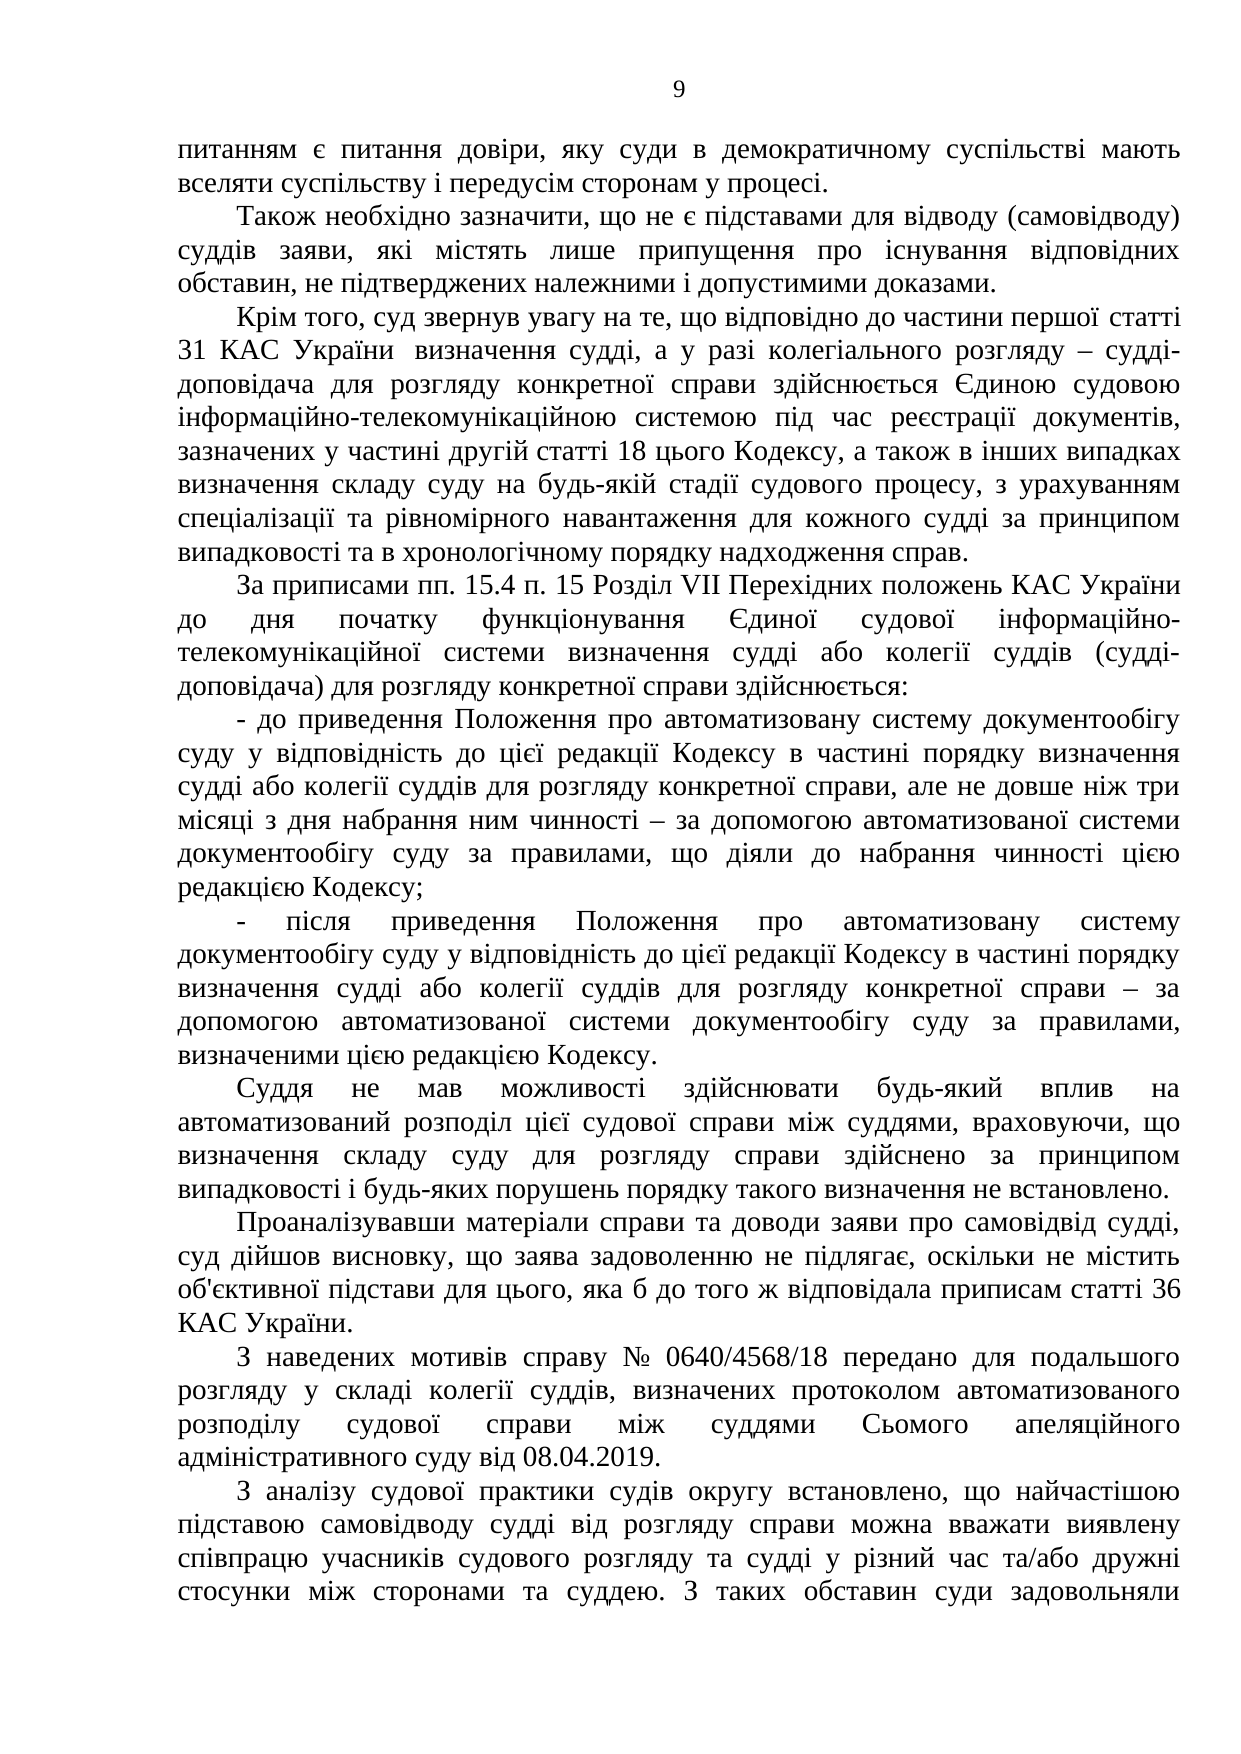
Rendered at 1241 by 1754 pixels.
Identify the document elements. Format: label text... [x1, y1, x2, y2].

text Суддя не мав можливості здійснювати будь-який вплив на автоматизований розподіл цієї судової справи між суддями, враховуючи, що визначення складу суду для розгляду справи здійснено за принципом випадковості і будь-яких порушень порядку такого визначення не встановлено. [177, 1070, 1181, 1204]
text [177, 1473, 1181, 1607]
text Крім того, суд звернув увагу на те, що відповідно до частини першої статті 31 КАС України визначення судді, а у разі колегіального розгляду – судді-доповідача для розгляду конкретної справи здійснюється Єдиною судовою інформаційно-телекомунікаційною системою під час реєстрації документів, зазначених у частині другій статті 18 цього Кодексу, а також в інших випадках визначення складу суду на будь-якій стадії судового процесу, з урахуванням спеціалізації та рівномірного навантаження для кожного судді за принципом випадковості та в хронологічному порядку надходження справ. [177, 299, 1181, 567]
text - до приведення Положення про автоматизовану систему документообігу суду у відповідність до цієї редакції Кодексу в частині порядку визначення судді або колегії суддів для розгляду конкретної справи, але не довше ніж три місяці з дня набрання ним чинності – за допомогою автоматизованої системи документообігу суду за правилами, що діяли до набрання чинності цією редакцією Кодексу; [177, 701, 1181, 903]
text - після приведення Положення про автоматизовану систему документообігу суду у відповідність до цієї редакції Кодексу в частині порядку визначення судді або колегії суддів для розгляду конкретної справи – за допомогою автоматизованої системи документообігу суду за правилами, визначеними цією редакцією Кодексу. [177, 903, 1181, 1070]
text З наведених мотивів справу № 0640/4568/18 передано для подальшого розгляду у складі колегії суддів, визначених протоколом автоматизованого розподілу судової справи між суддями Сьомого апеляційного адміністративного суду від 08.04.2019. [177, 1339, 1181, 1473]
text Також необхідно зазначити, що не є підставами для відводу (самовідводу) суддів заяви, які містять лише припущення про існування відповідних обставин, не підтверджених належними і допустимими доказами. [177, 198, 1181, 299]
text Проаналізувавши матеріали справи та доводи заяви про самовідвід судді, суд дійшов висновку, що заява задоволенню не підлягає, оскільки не містить об'єктивної підстави для цього, яка б до того ж відповідала приписам статті 36 КАС України. [177, 1204, 1181, 1339]
text За приписами пп. 15.4 п. 15 Розділ VII Перехідних положень КАС України до дня початку функціонування Єдиної судової інформаційно-телекомунікаційної системи визначення судді або колегії суддів (судді-доповідача) для розгляду конкретної справи здійснюється: [177, 567, 1181, 701]
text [177, 131, 1181, 198]
